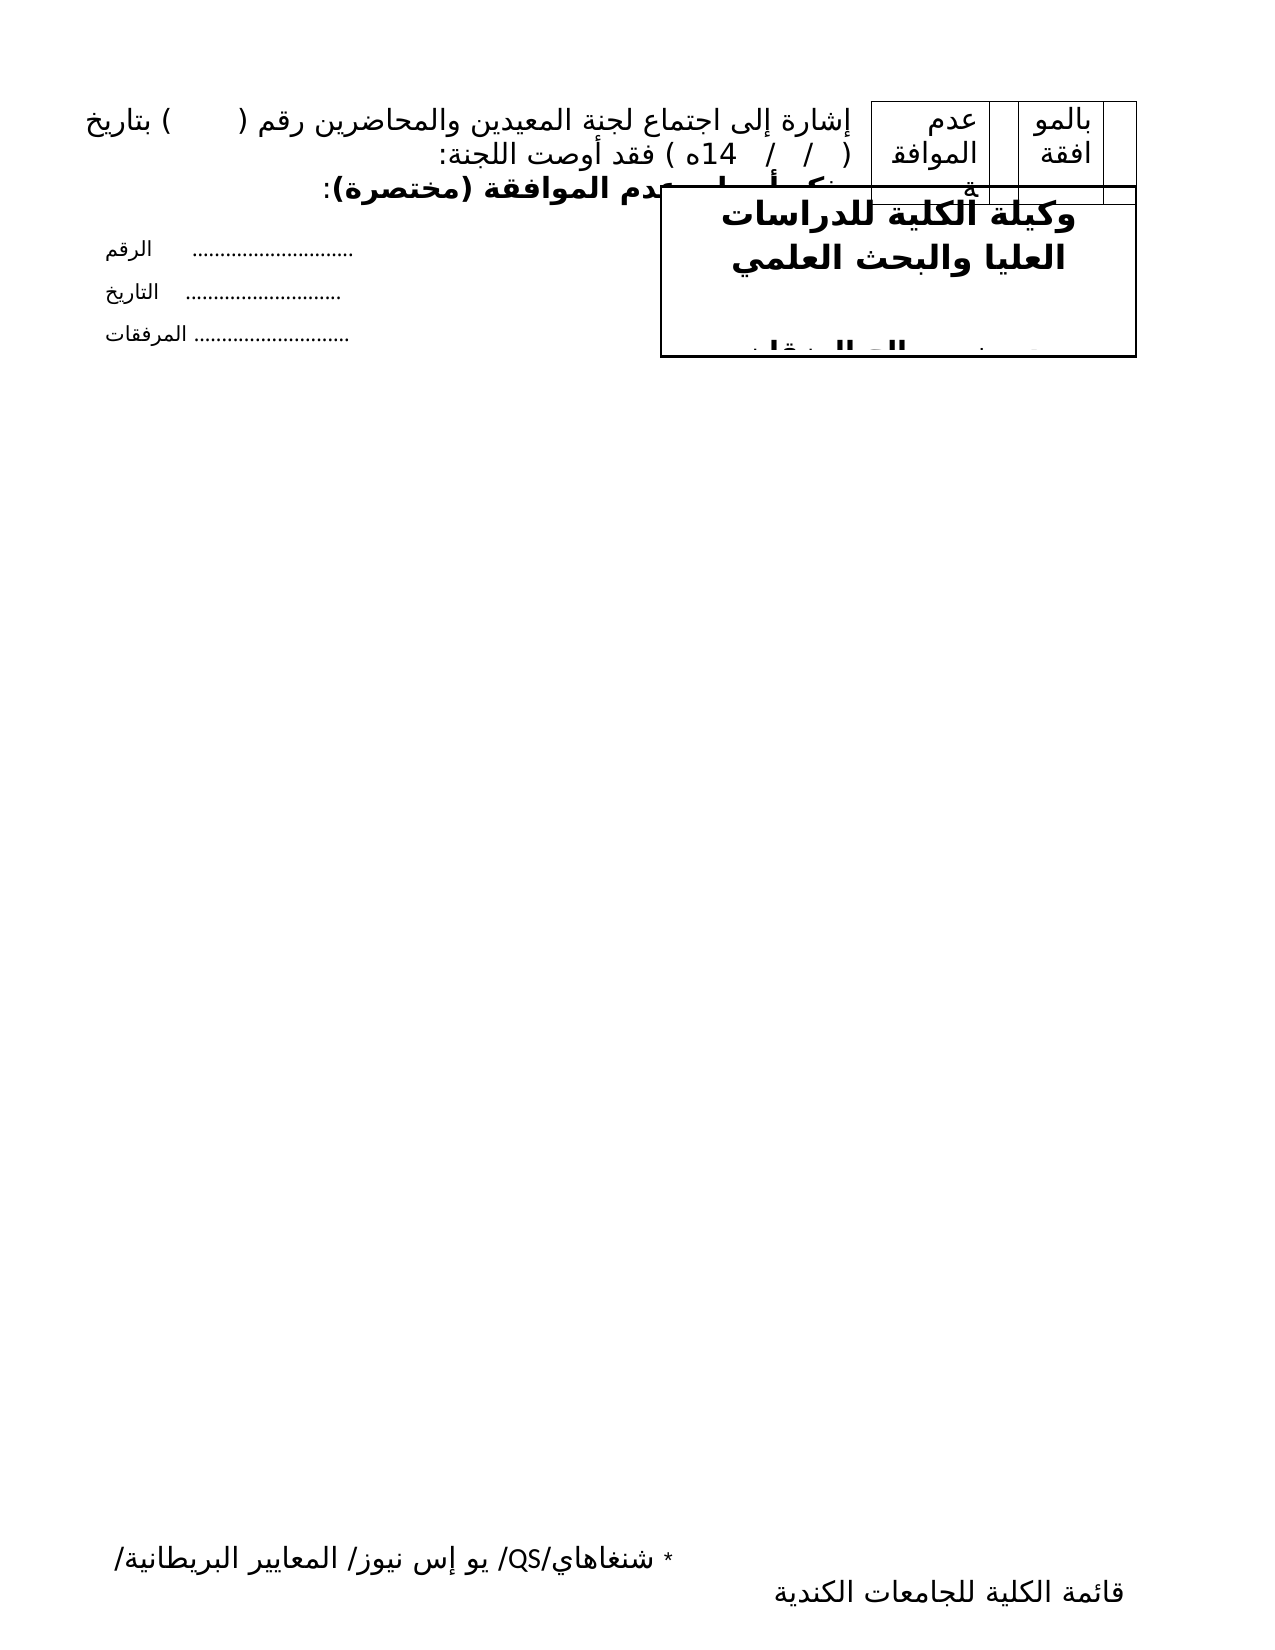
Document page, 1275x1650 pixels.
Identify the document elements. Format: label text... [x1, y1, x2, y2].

table_header [990, 102, 1018, 204]
text إشارة إلى اجتماع لجنة المعيدين والمحاضرين رقم ( ) بتاريخ ( / / 14ه ) فقد أوصت اللجنة: [75, 103, 871, 171]
table_header بالموافقة [1019, 102, 1103, 204]
table_header عدم الموافقة [872, 102, 989, 204]
table_header [1104, 102, 1136, 204]
text يذكر أسباب عدم الموافقة (مختصرة): [75, 171, 871, 205]
